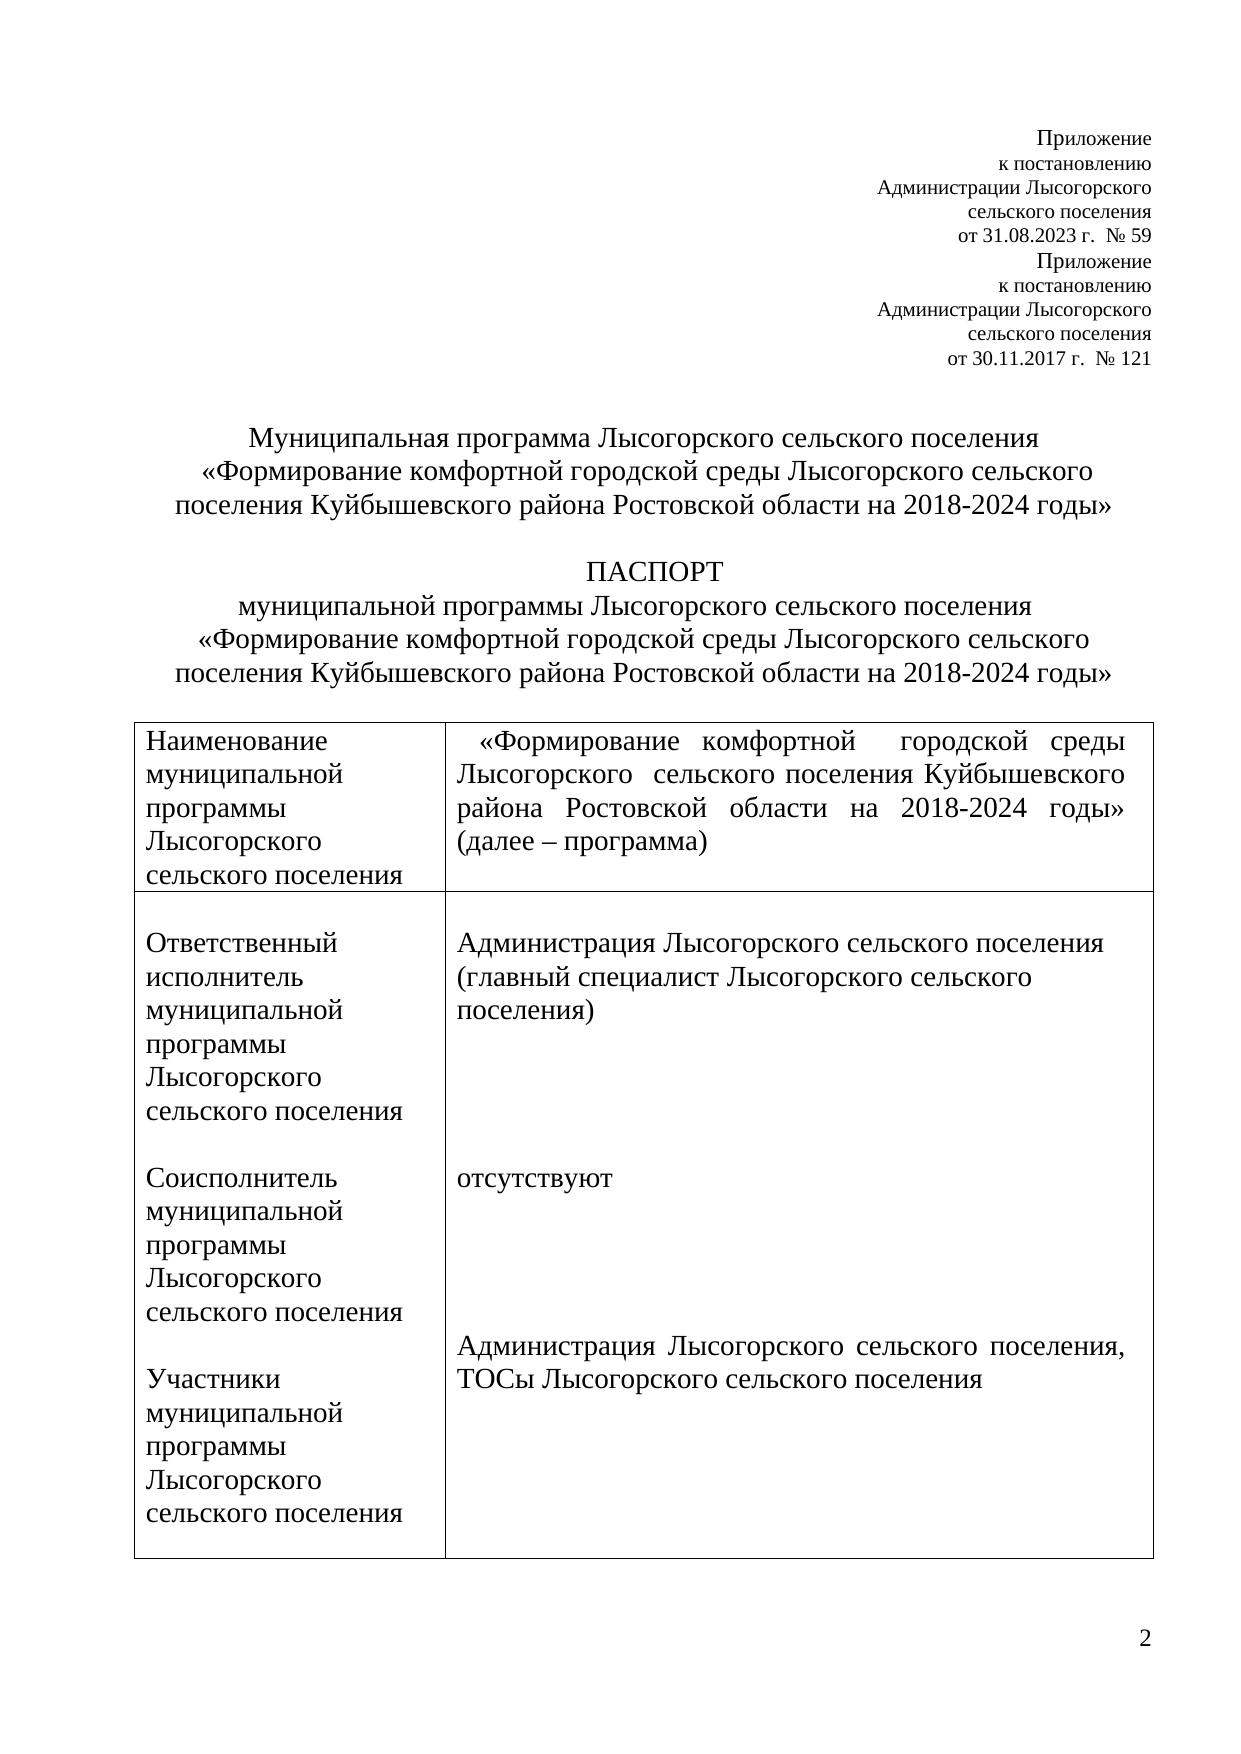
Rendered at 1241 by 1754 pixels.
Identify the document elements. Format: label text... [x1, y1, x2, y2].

text Администрации Лысогорского [136, 175, 1152, 199]
text к постановлению [136, 151, 1152, 175]
text Администрации Лысогорского [136, 297, 1152, 321]
text к постановлению [136, 273, 1152, 297]
text от 30.11.2017 г. № 121 [136, 345, 1152, 369]
table_cell Администрация Лысогорского сельского поселения (главный специалист Лысогорского сельского поселения) отсутствуют Администрация Лысогорского сельского поселения, ТОСы Лысогорского сельского поселения [446, 892, 1153, 1558]
text Приложение [136, 124, 1152, 151]
text Приложение [136, 247, 1152, 273]
text от 31.08.2023 г. № 59 [136, 223, 1152, 247]
text «Формирование комфортной городской среды Лысогорского сельского поселения Куйбышевского района Ростовской области на 2018-2024 годы» [136, 453, 1152, 521]
text поселения Куйбышевского района Ростовской области на 2018-2024 годы» [136, 655, 1152, 688]
text «Формирование комфортной городской среды Лысогорского сельского [136, 621, 1152, 655]
text Муниципальная программа Лысогорского сельского поселения [136, 420, 1152, 453]
text сельского поселения [136, 321, 1152, 345]
table_header Наименование муниципальной программы Лысогорского сельского поселения [135, 723, 445, 891]
text муниципальной программы Лысогорского сельского поселения [136, 588, 1152, 621]
table_header «Формирование комфортной городской среды Лысогорского сельского поселения Куйбышевского района Ростовской области на 2018-2024 годы» (далее – программа) [446, 723, 1153, 891]
text ПАСПОРТ [136, 554, 1152, 588]
text сельского поселения [136, 199, 1152, 223]
table_cell Ответственный исполнитель муниципальной программы Лысогорского сельского поселения Соисполнитель муниципальной программы Лысогорского сельского поселения Участники муниципальной программы Лысогорского сельского поселения [135, 892, 445, 1558]
